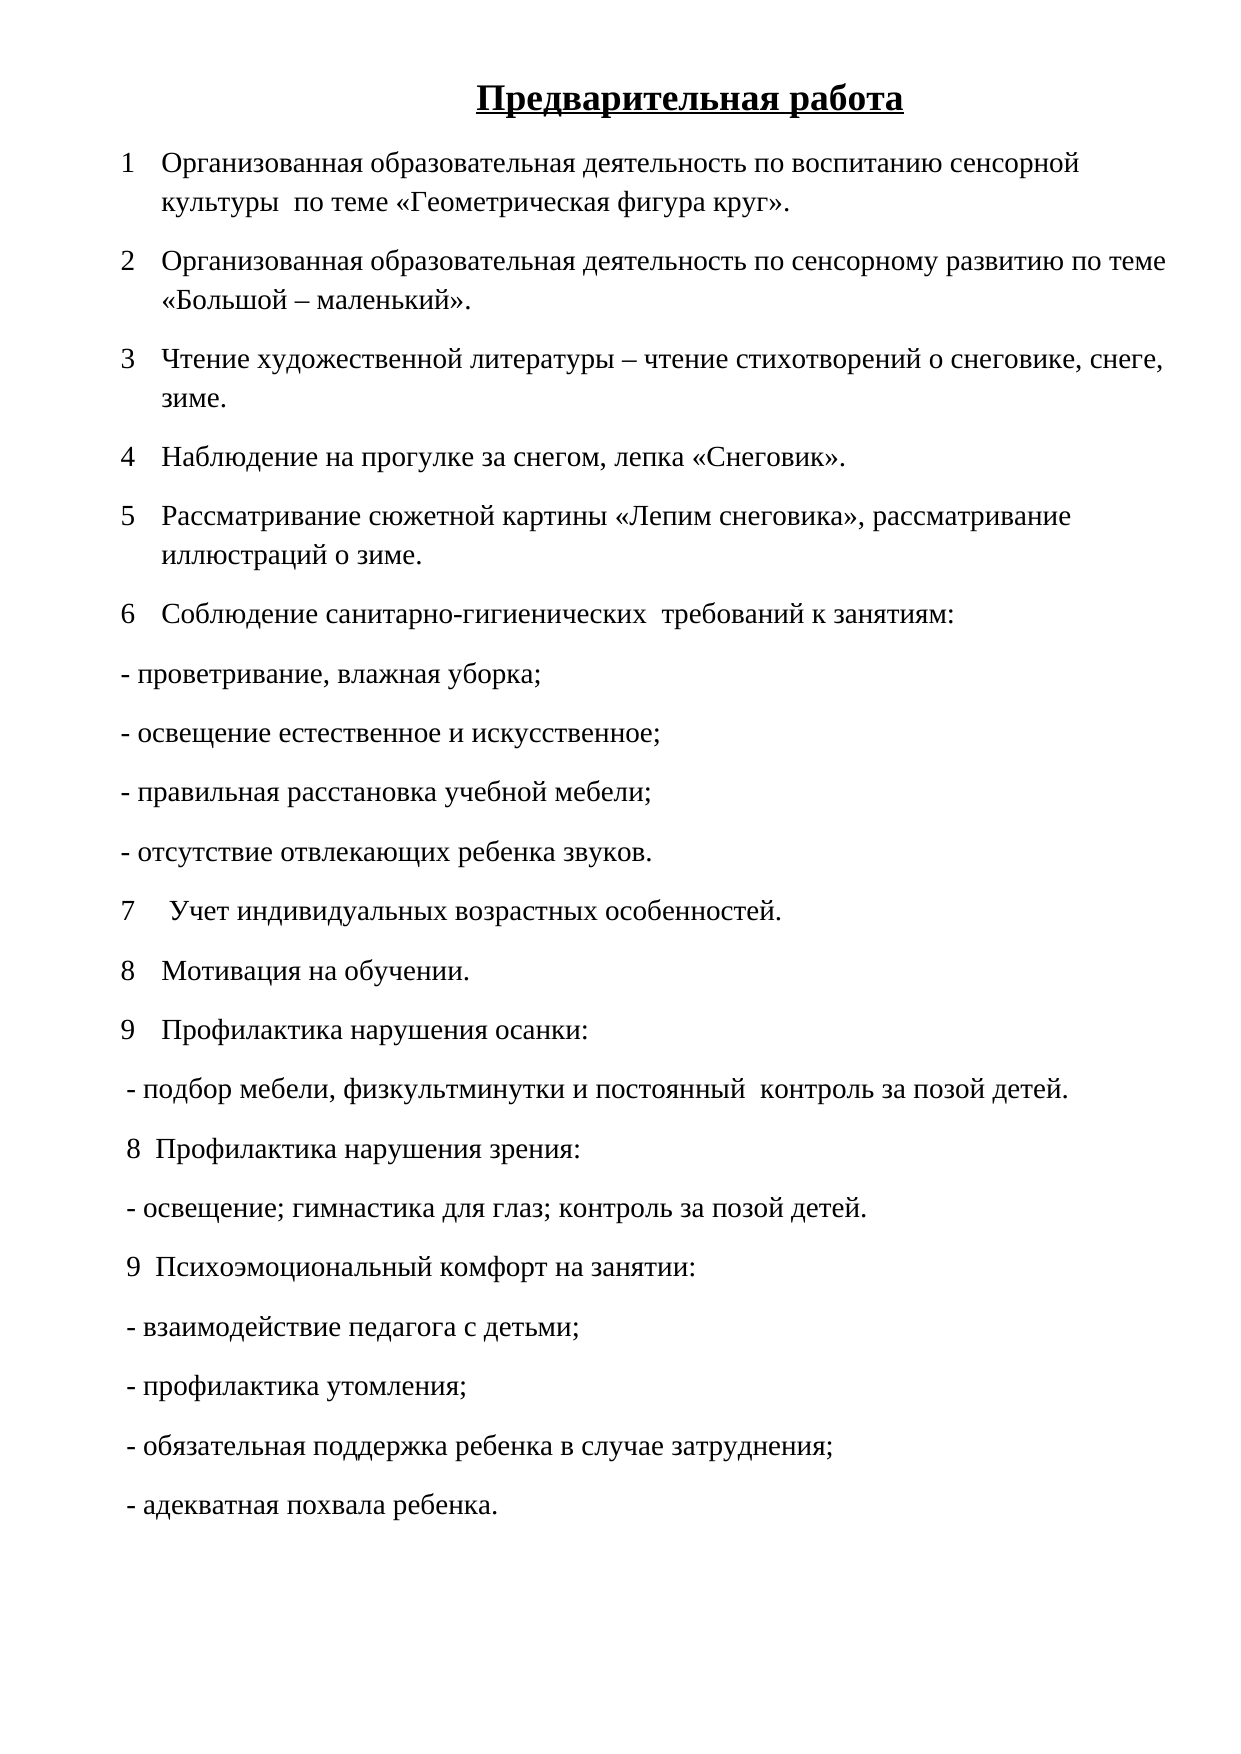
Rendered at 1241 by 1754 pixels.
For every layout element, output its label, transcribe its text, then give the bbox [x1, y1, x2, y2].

text - отсутствие отвлекающих ребенка звуков. [120, 834, 1181, 867]
list Рассматривание сюжетной картины «Лепим снеговика», рассматривание иллюстраций о зиме. [120, 498, 1181, 571]
list Мотивация на обучении. [120, 953, 1181, 986]
text - подбор мебели, физкультминутки и постоянный контроль за позой детей. [75, 1071, 1181, 1105]
list Организованная образовательная деятельность по сенсорному развитию по теме «Большой – маленький». [120, 243, 1181, 315]
text - правильная расстановка учебной мебели; [120, 774, 1181, 808]
list Соблюдение санитарно-гигиенических требований к занятиям: [120, 596, 1181, 630]
text - проветривание, влажная уборка; [120, 656, 1181, 689]
list Учет индивидуальных возрастных особенностей. [120, 893, 1181, 927]
list Профилактика нарушения осанки: [120, 1012, 1181, 1046]
text - освещение естественное и искусственное; [120, 715, 1181, 749]
list Наблюдение на прогулке за снегом, лепка «Снеговик». [120, 439, 1181, 473]
text - взаимодействие педагога с детьми; [75, 1309, 1181, 1342]
text - адекватная похвала ребенка. [75, 1487, 1181, 1521]
list Организованная образовательная деятельность по воспитанию сенсорной культуры по теме «Геометрическая фигура круг». [120, 145, 1181, 217]
text 9 Психоэмоциональный комфорт на занятии: [75, 1249, 1181, 1283]
text - освещение; гимнастика для глаз; контроль за позой детей. [75, 1190, 1181, 1224]
text - обязательная поддержка ребенка в случае затруднения; [75, 1428, 1181, 1461]
list Чтение художественной литературы – чтение стихотворений о снеговике, снеге, зиме. [120, 341, 1181, 413]
text Предварительная работа [198, 75, 1181, 118]
text 8 Профилактика нарушения зрения: [75, 1131, 1181, 1164]
text - профилактика утомления; [75, 1368, 1181, 1402]
